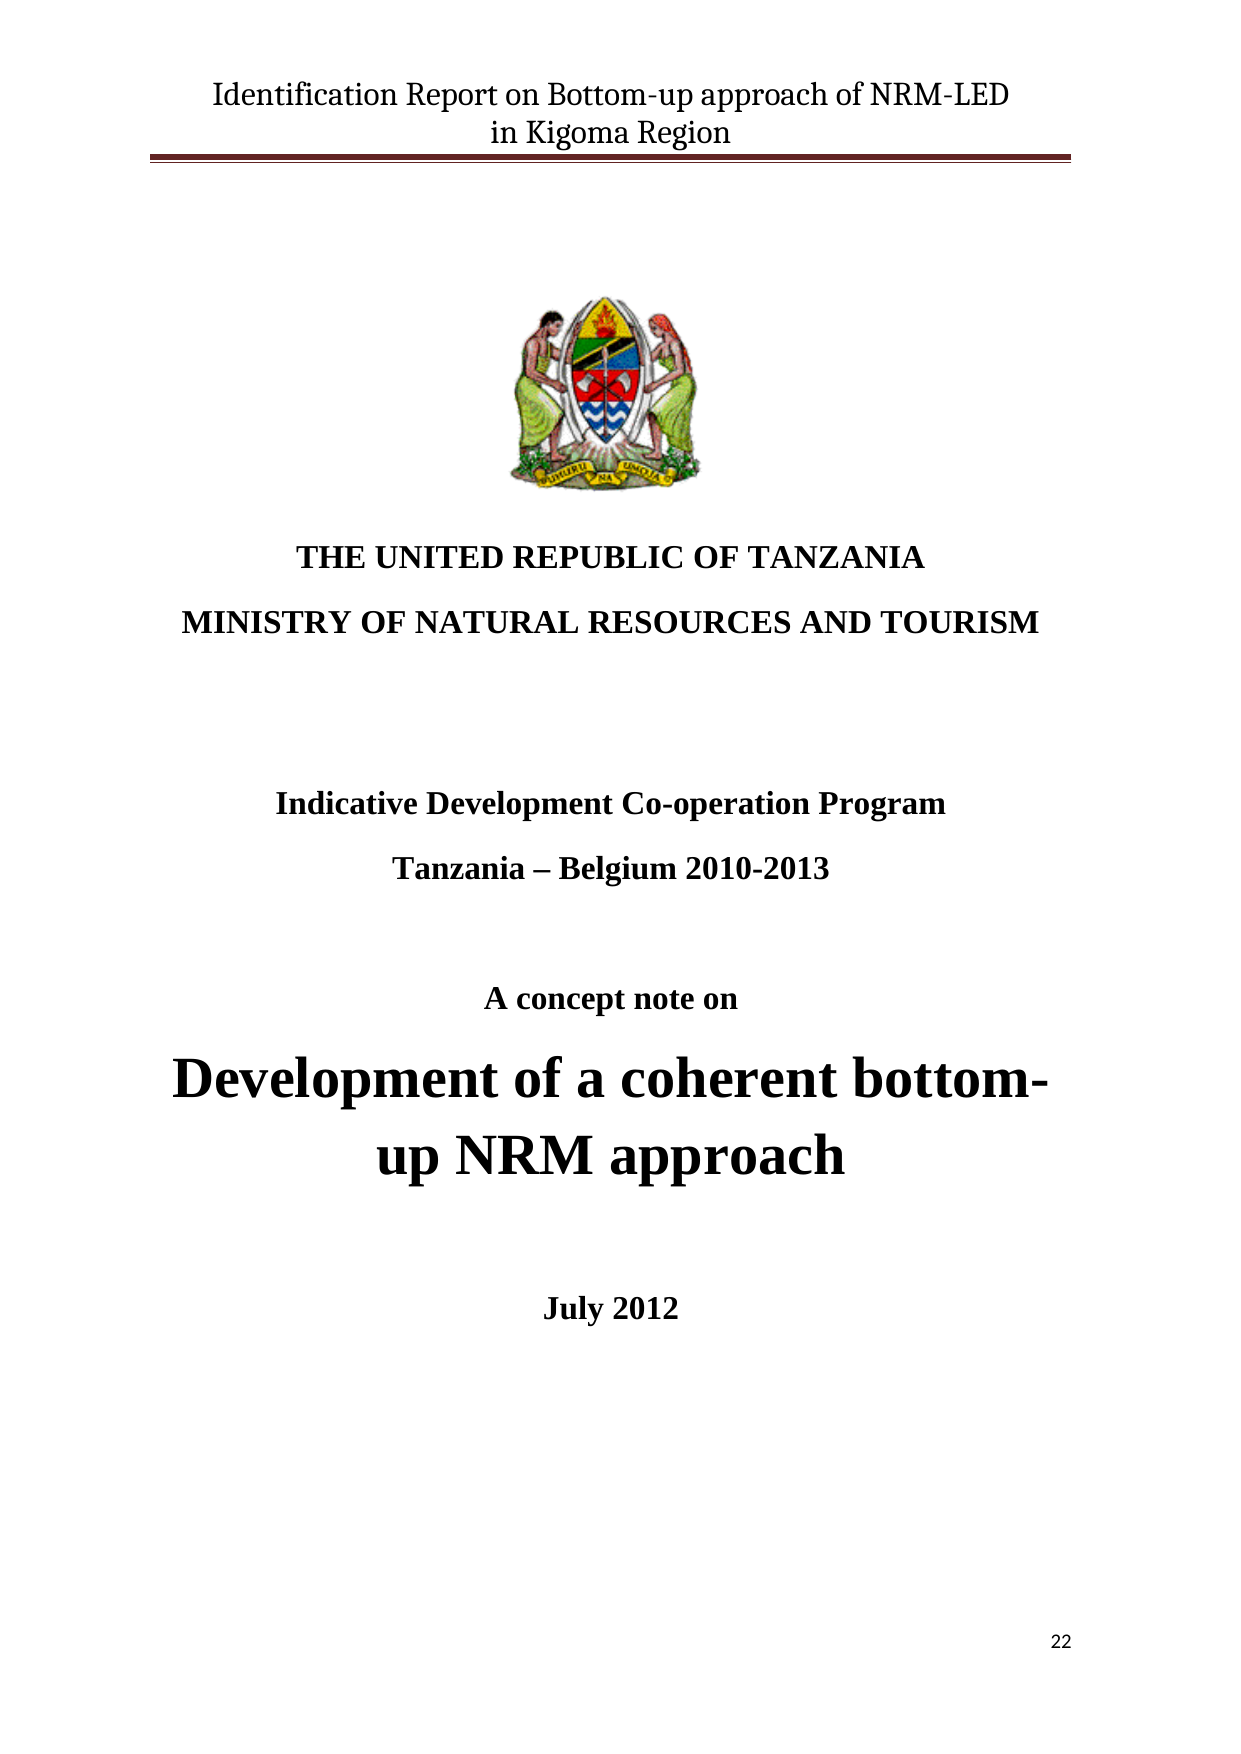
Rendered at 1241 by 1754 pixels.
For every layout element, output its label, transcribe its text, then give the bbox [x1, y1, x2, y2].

text July 2012 [150, 1288, 1071, 1327]
text Development of a coherent bottom-up NRM approach [150, 1043, 1071, 1187]
text Tanzania – Belgium 2010-2013 [150, 848, 1071, 887]
picture [505, 291, 706, 498]
text Indicative Development Co-operation Program [150, 783, 1071, 822]
text THE UNITED REPUBLIC OF TANZANIA [150, 538, 1071, 576]
text A concept note on [150, 978, 1071, 1017]
text MINISTRY OF NATURAL RESOURCES AND TOURISM [150, 603, 1071, 641]
